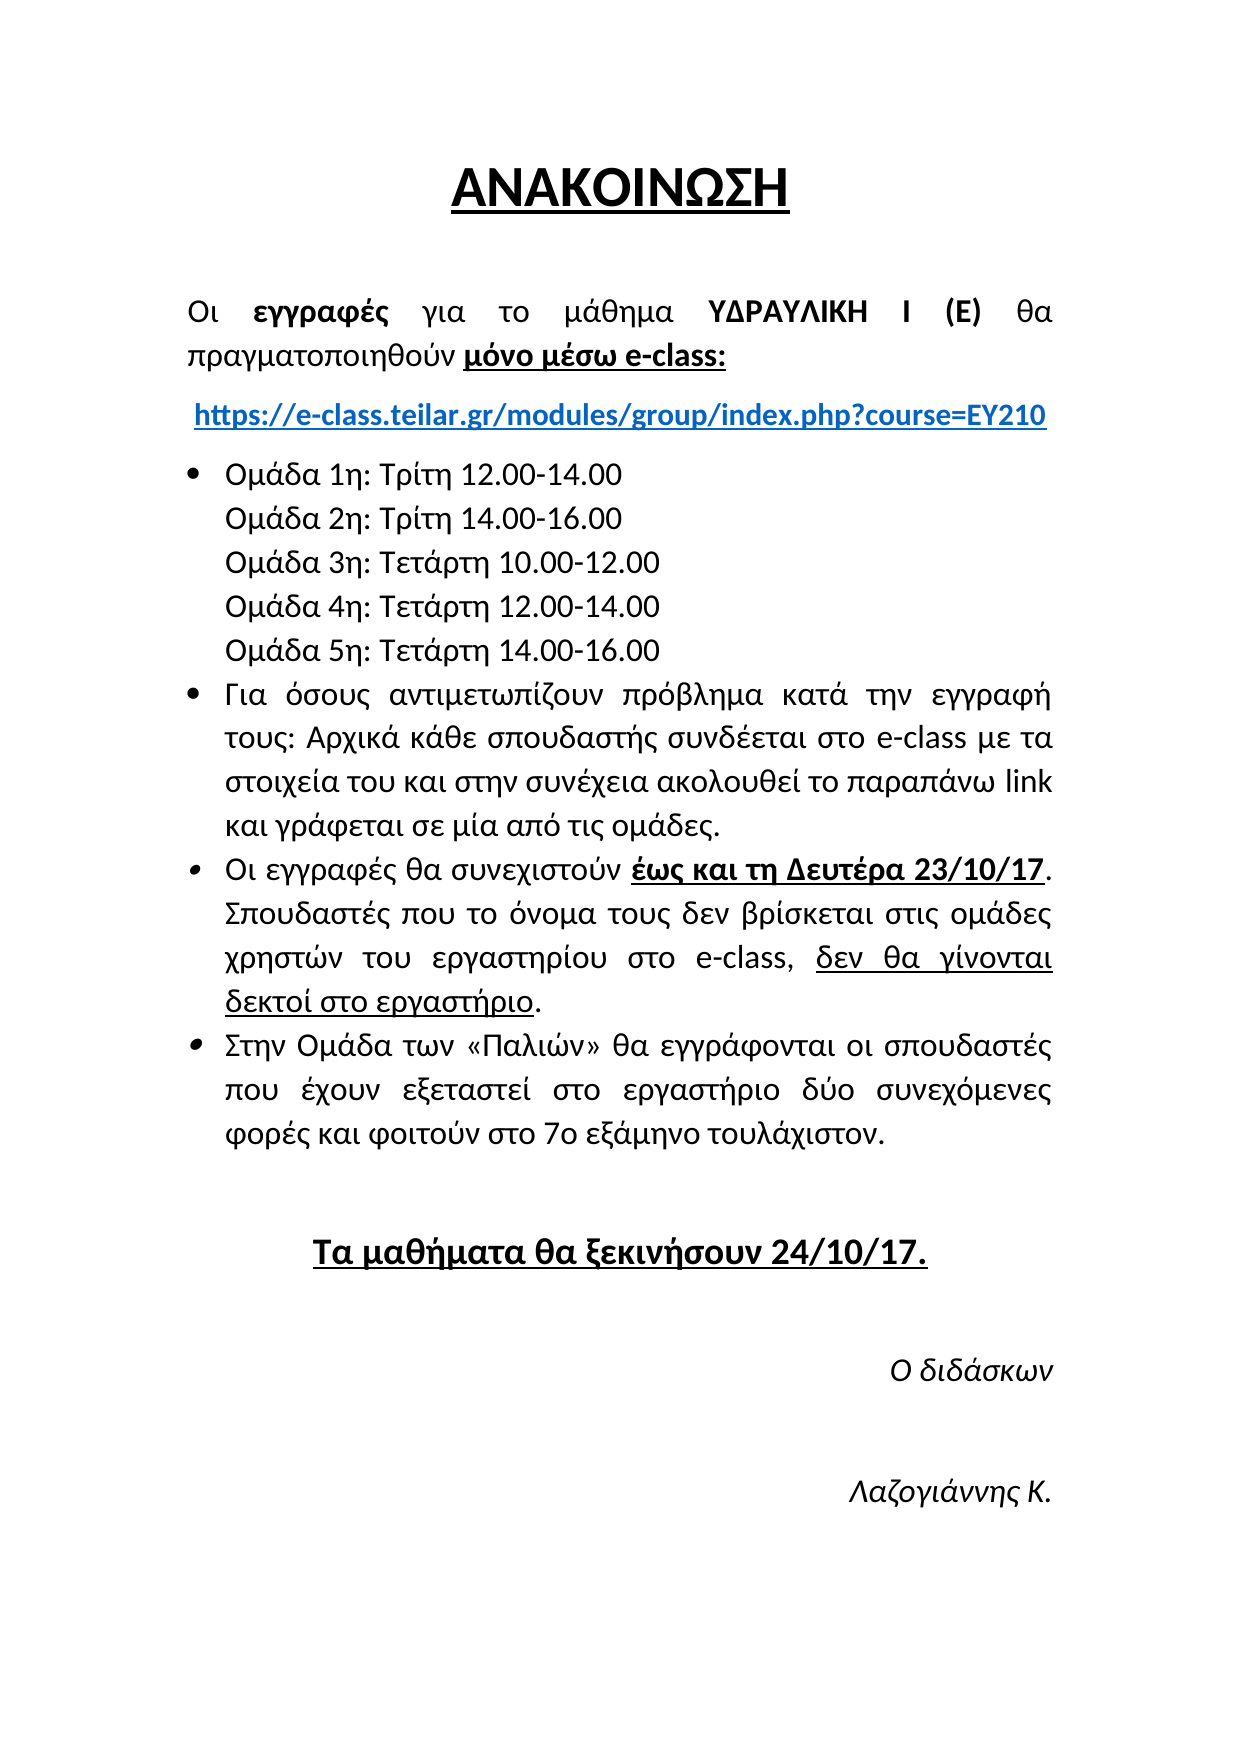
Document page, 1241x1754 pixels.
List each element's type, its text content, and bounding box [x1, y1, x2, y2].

text Τα μαθήματα θα ξεκινήσουν 24/10/17. [187, 1228, 1053, 1274]
list Για όσους αντιμετωπίζουν πρόβλημα κατά την εγγραφή τους: Αρχικά κάθε σπουδαστής συνδέεται στο e-class με τα στοιχεία του και στην συνέχεια ακολουθεί το παραπάνω link και γράφεται σε μία από τις ομάδες. [187, 673, 1053, 845]
text Ο διδάσκων [187, 1349, 1053, 1390]
list Οι εγγραφές θα συνεχιστούν έως και τη Δευτέρα 23/10/17. Σπουδαστές που το όνομα τους δεν βρίσκεται στις ομάδες χρηστών του εργαστηρίου στο e-class, δεν θα γίνονται δεκτοί στο εργαστήριο. [187, 848, 1053, 1021]
list Ομάδα 2η: Τρίτη 14.00-16.00 [225, 497, 1053, 537]
text Οι εγγραφές για το μάθημα ΥΔΡΑΥΛΙΚΗ Ι (Ε) θα πραγματοποιηθούν μόνο μέσω e-class: [187, 290, 1053, 375]
text Λαζογιάννης Κ. [187, 1470, 1053, 1511]
list Ομάδα 4η: Τετάρτη 12.00-14.00 [225, 585, 1053, 625]
list Ομάδα 5η: Τετάρτη 14.00-16.00 [225, 629, 1053, 669]
list Στην Ομάδα των «Παλιών» θα εγγράφονται οι σπουδαστές που έχουν εξεταστεί στο εργαστήριο δύο συνεχόμενες φορές και φοιτούν στο 7ο εξάμηνο τουλάχιστον. [187, 1024, 1053, 1153]
text ΑΝΑΚΟΙΝΩΣΗ [187, 150, 1053, 221]
text https://e-class.teilar.gr/modules/group/index.php?course=EY210 [187, 395, 1053, 433]
list Ομάδα 3η: Τετάρτη 10.00-12.00 [225, 541, 1053, 581]
list Ομάδα 1η: Τρίτη 12.00-14.00 [187, 453, 1053, 493]
